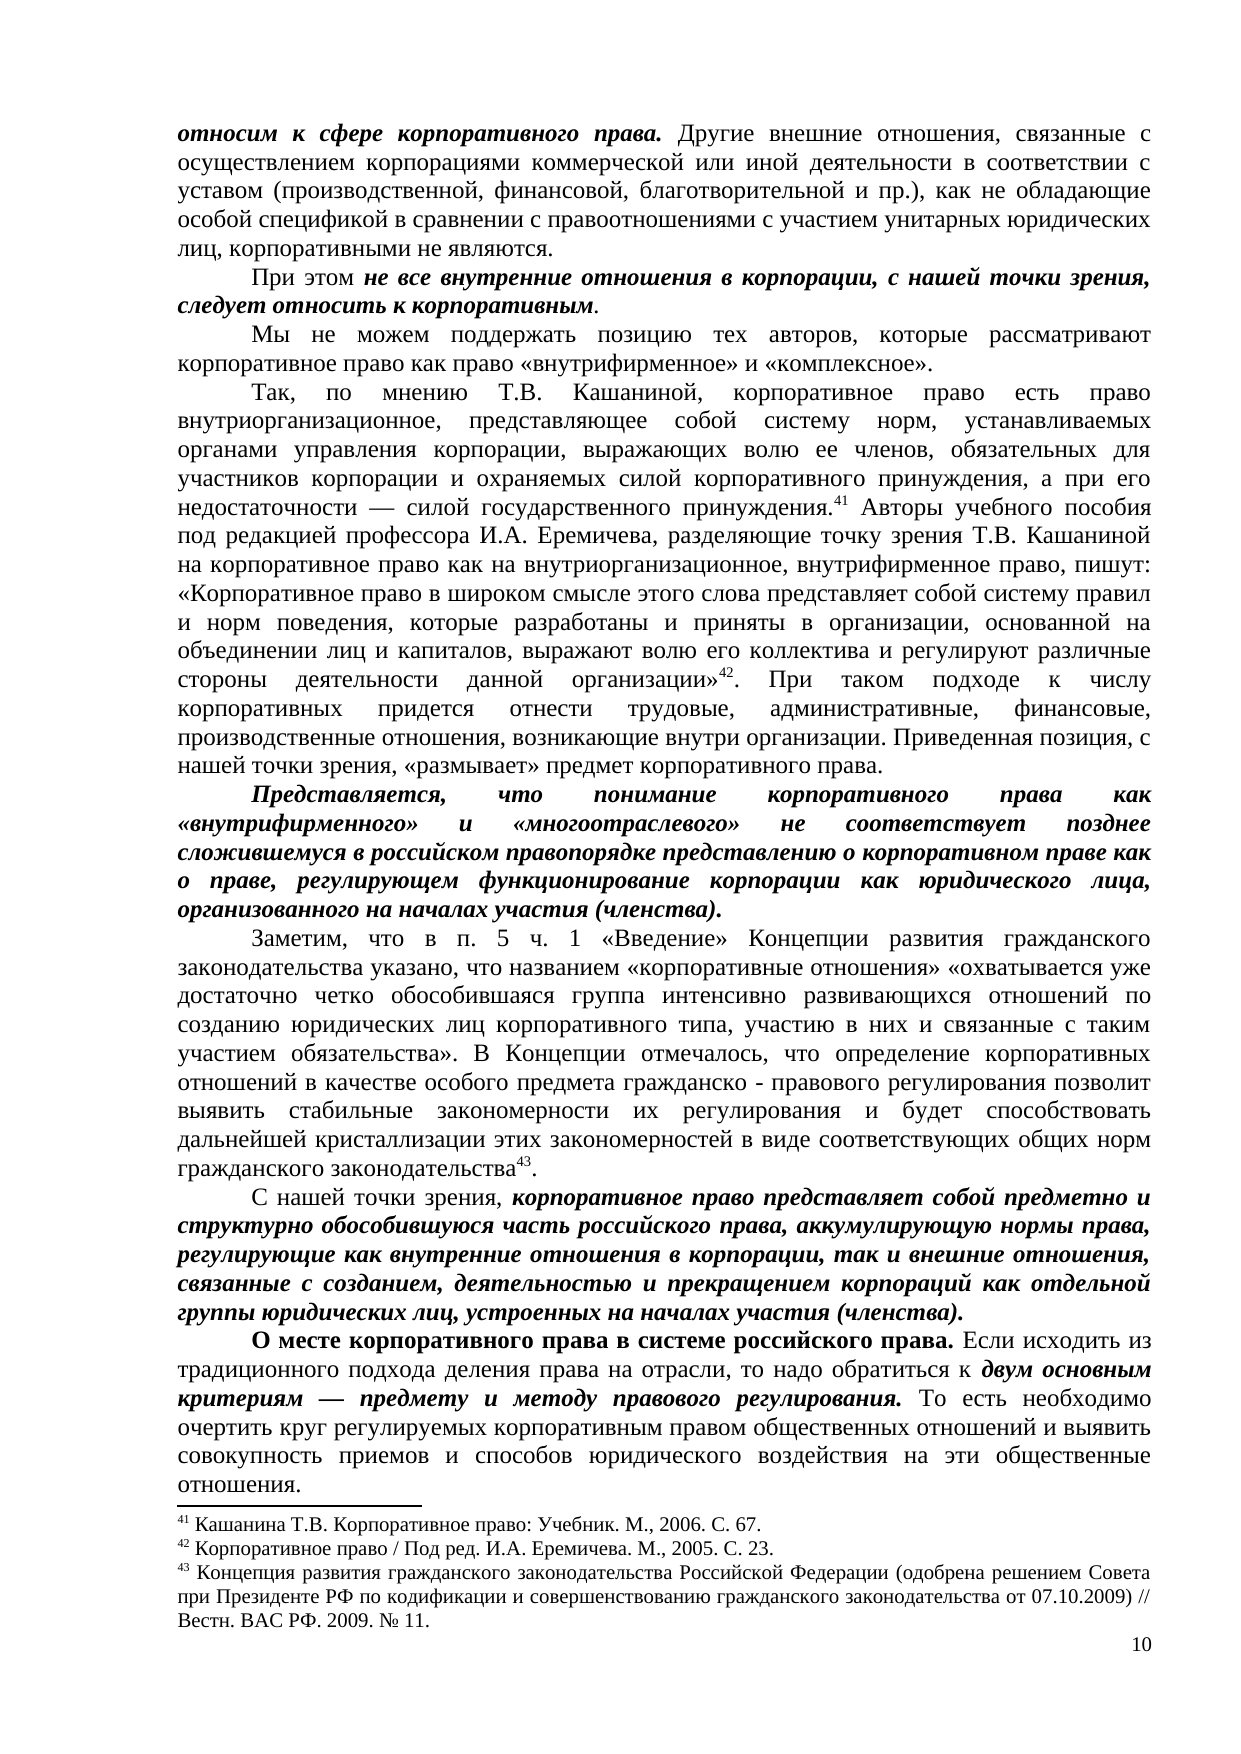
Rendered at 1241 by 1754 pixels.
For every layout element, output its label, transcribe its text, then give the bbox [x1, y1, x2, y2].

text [177, 118, 1152, 262]
text Представляется, что понимание корпоративного права как «внутрифирменного» и «многоотраслевого» не соответствует позднее сложившемуся в российском правопорядке представлению о корпоративном праве как о праве, регулирующем функционирование корпорации как юридического лица, организованного на началах участия (членства). [177, 779, 1152, 923]
text Заметим, что в п. 5 ч. 1 «Введение» Концепции развития гражданского законодательства указано, что названием «корпоративные отношения» «охватывается уже достаточно четко обособившаяся группа интенсивно развивающихся отношений по созданию юридических лиц корпоративного типа, участию в них и связанные с таким участием обязательства». В Концепции отмечалось, что определение корпоративных отношений в качестве особого предмета гражданско - правового регулирования позволит выявить стабильные закономерности их регулирования и будет способствовать дальнейшей кристаллизации этих закономерностей в виде соответствующих общих норм гражданского законодательства. [177, 923, 1152, 1182]
text Так, по мнению Т.В. Кашаниной, корпоративное право есть право внутриорганизационное, представляющее собой систему норм, устанавливаемых органами управления корпорации, выражающих волю ее членов, обязательных для участников корпорации и охраняемых силой корпоративного принуждения, а при его недостаточности — силой государственного принуждения. Авторы учебного пособия под редакцией профессора И.А. Еремичева, разделяющие точку зрения Т.В. Кашаниной на корпоративное право как на внутриорганизационное, внутрифирменное право, пишут: «Корпоративное право в широком смысле этого слова представляет собой систему правил и норм поведения, которые разработаны и приняты в организации, основанной на объединении лиц и капиталов, выражают волю его коллектива и регулируют различные стороны деятельности данной организации». При таком подходе к числу корпоративных придется отнести трудовые, административные, финансовые, производственные отношения, возникающие внутри организации. Приведенная позиция, с нашей точки зрения, «размывает» предмет корпоративного права. [177, 377, 1152, 779]
text Мы не можем поддержать позицию тех авторов, которые рассматривают корпоративное право как право «внутрифирменное» и «комплексное». [177, 319, 1152, 377]
text О месте корпоративного права в системе российского права. Если исходить из традиционного подхода деления права на отрасли, то надо обратиться к двум основным критериям — предмету и методу правового регулирования. То есть необходимо очертить круг регулируемых корпоративным правом общественных отношений и выявить совокупность приемов и способов юридического воздействия на эти общественные отношения. [177, 1326, 1152, 1498]
text При этом не все внутренние отношения в корпорации, с нашей точки зрения, следует относить к корпоративным. [177, 262, 1152, 319]
text С нашей точки зрения, корпоративное право представляет собой предметно и структурно обособившуюся часть российского права, аккумулирующую нормы права, регулирующие как внутренние отношения в корпорации, так и внешние отношения, связанные с созданием, деятельностью и прекращением корпораций как отдельной группы юридических лиц, устроенных на началах участия (членства). [177, 1182, 1152, 1326]
